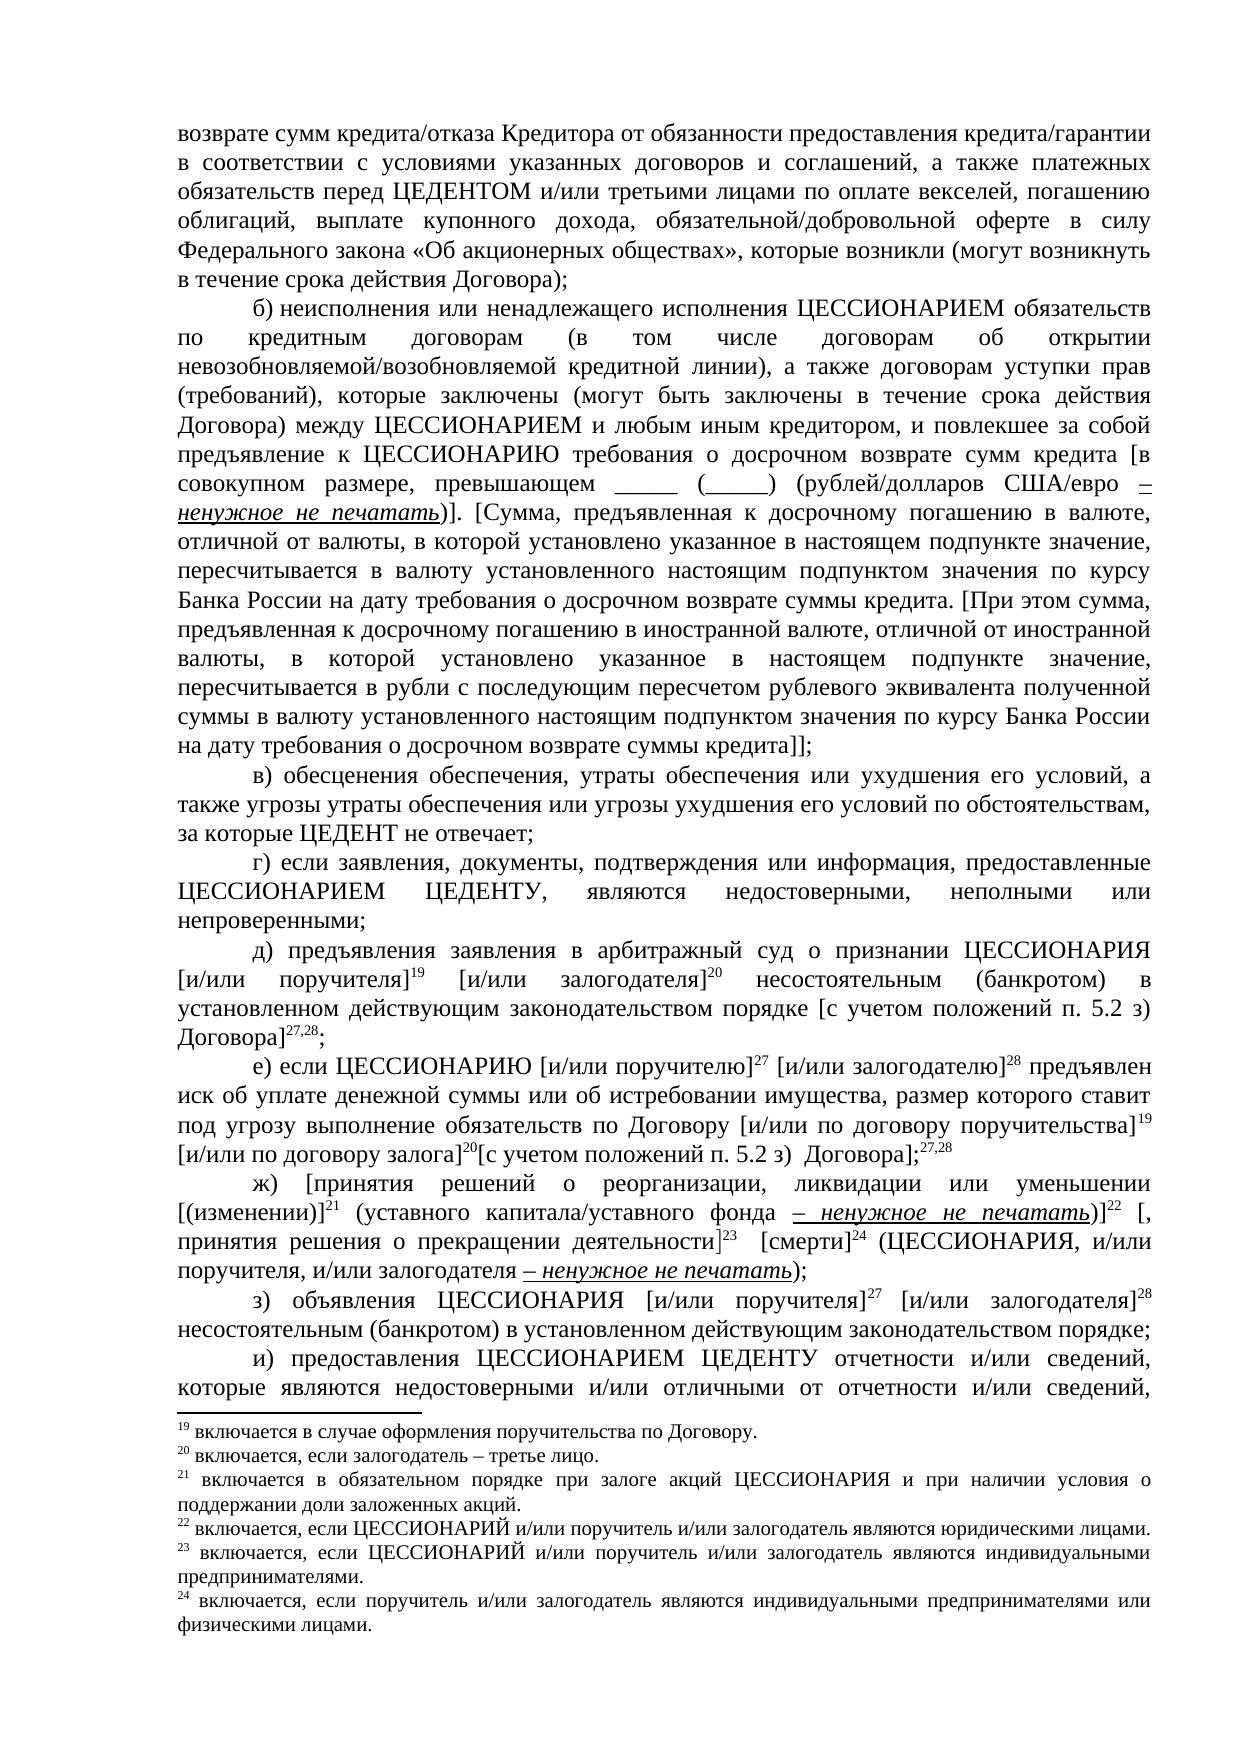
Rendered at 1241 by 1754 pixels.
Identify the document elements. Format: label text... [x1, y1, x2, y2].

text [177, 1343, 1152, 1401]
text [177, 118, 1152, 293]
text в) обесценения обеспечения, утраты обеспечения или ухудшения его условий, а также угрозы утраты обеспечения или угрозы ухудшения его условий по обстоятельствам, за которые ЦЕДЕНТ не отвечает; [177, 760, 1152, 847]
text г) если заявления, документы, подтверждения или информация, предоставленные ЦЕССИОНАРИЕМ ЦЕДЕНТУ, являются недостоверными, неполными или непроверенными; [177, 847, 1152, 935]
text е) если ЦЕССИОНАРИЮ [и/или поручителю]27 [и/или залогодателю]28 предъявлен иск об уплате денежной суммы или об истребовании имущества, размер которого ставит под угрозу выполнение обязательств по Договору [и/или по договору поручительства]19 [и/или по договору залога]20[с учетом положений п. 5.2 з) Договора];27,28 [177, 1051, 1152, 1168]
text б) неисполнения или ненадлежащего исполнения ЦЕССИОНАРИЕМ обязательств по кредитным договорам (в том числе договорам об открытии невозобновляемой/возобновляемой кредитной линии), а также договорам уступки прав (требований), которые заключены (могут быть заключены в течение срока действия Договора) между ЦЕССИОНАРИЕМ и любым иным кредитором, и повлекшее за собой предъявление к ЦЕССИОНАРИЮ требования о досрочном возврате сумм кредита [в совокупном размере, превышающем _____ (_____) (рублей/долларов США/евро – ненужное не печатать)]. [Сумма, предъявленная к досрочному погашению в валюте, отличной от валюты, в которой установлено указанное в настоящем подпункте значение, пересчитывается в валюту установленного настоящим подпунктом значения по курсу Банка России на дату требования о досрочном возврате суммы кредита. [При этом сумма, предъявленная к досрочному погашению в иностранной валюте, отличной от иностранной валюты, в которой установлено указанное в настоящем подпункте значение, пересчитывается в рубли с последующим пересчетом рублевого эквивалента полученной суммы в валюту установленного настоящим подпунктом значения по курсу Банка России на дату требования о досрочном возврате суммы кредита]]; [177, 293, 1152, 760]
text д) предъявления заявления в арбитражный суд о признании ЦЕССИОНАРИЯ [и/или поручителя] [и/или залогодателя] несостоятельным (банкротом) в установленном действующим законодательством порядке [с учетом положений п. 5.2 з) Договора]27,28; [177, 935, 1152, 1051]
text ж) [принятия решений о реорганизации, ликвидации или уменьшении [(изменении)] (уставного капитала/уставного фонда – ненужное не печатать)] [, принятия решения о прекращении деятельности [смерти] (ЦЕССИОНАРИЯ, и/или поручителя, и/или залогодателя – ненужное не печатать); [177, 1168, 1152, 1285]
text з) объявления ЦЕССИОНАРИЯ [и/или поручителя]27 [и/или залогодателя]28 несостоятельным (банкротом) в установленном действующим законодательством порядке; [177, 1285, 1152, 1343]
